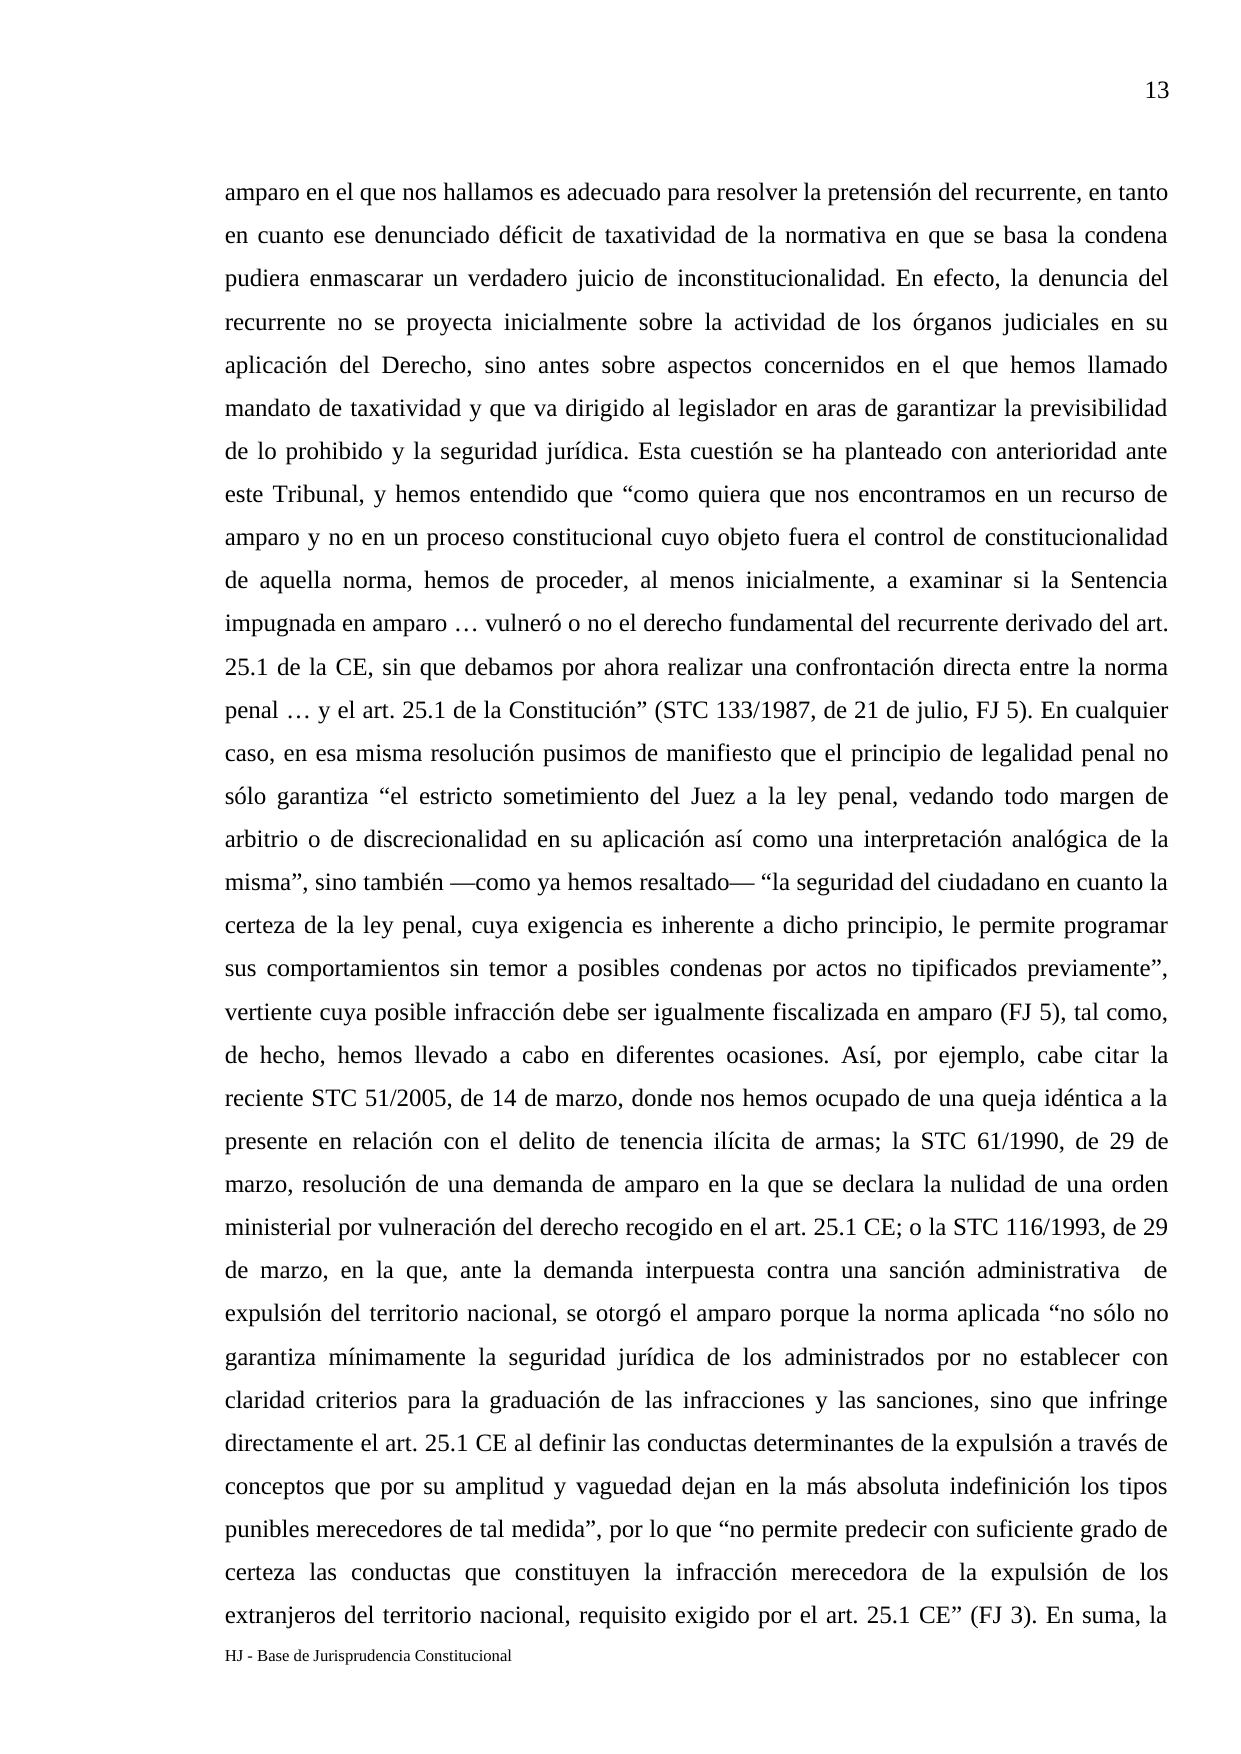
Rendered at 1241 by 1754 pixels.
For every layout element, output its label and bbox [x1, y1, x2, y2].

text [224, 177, 1169, 1629]
